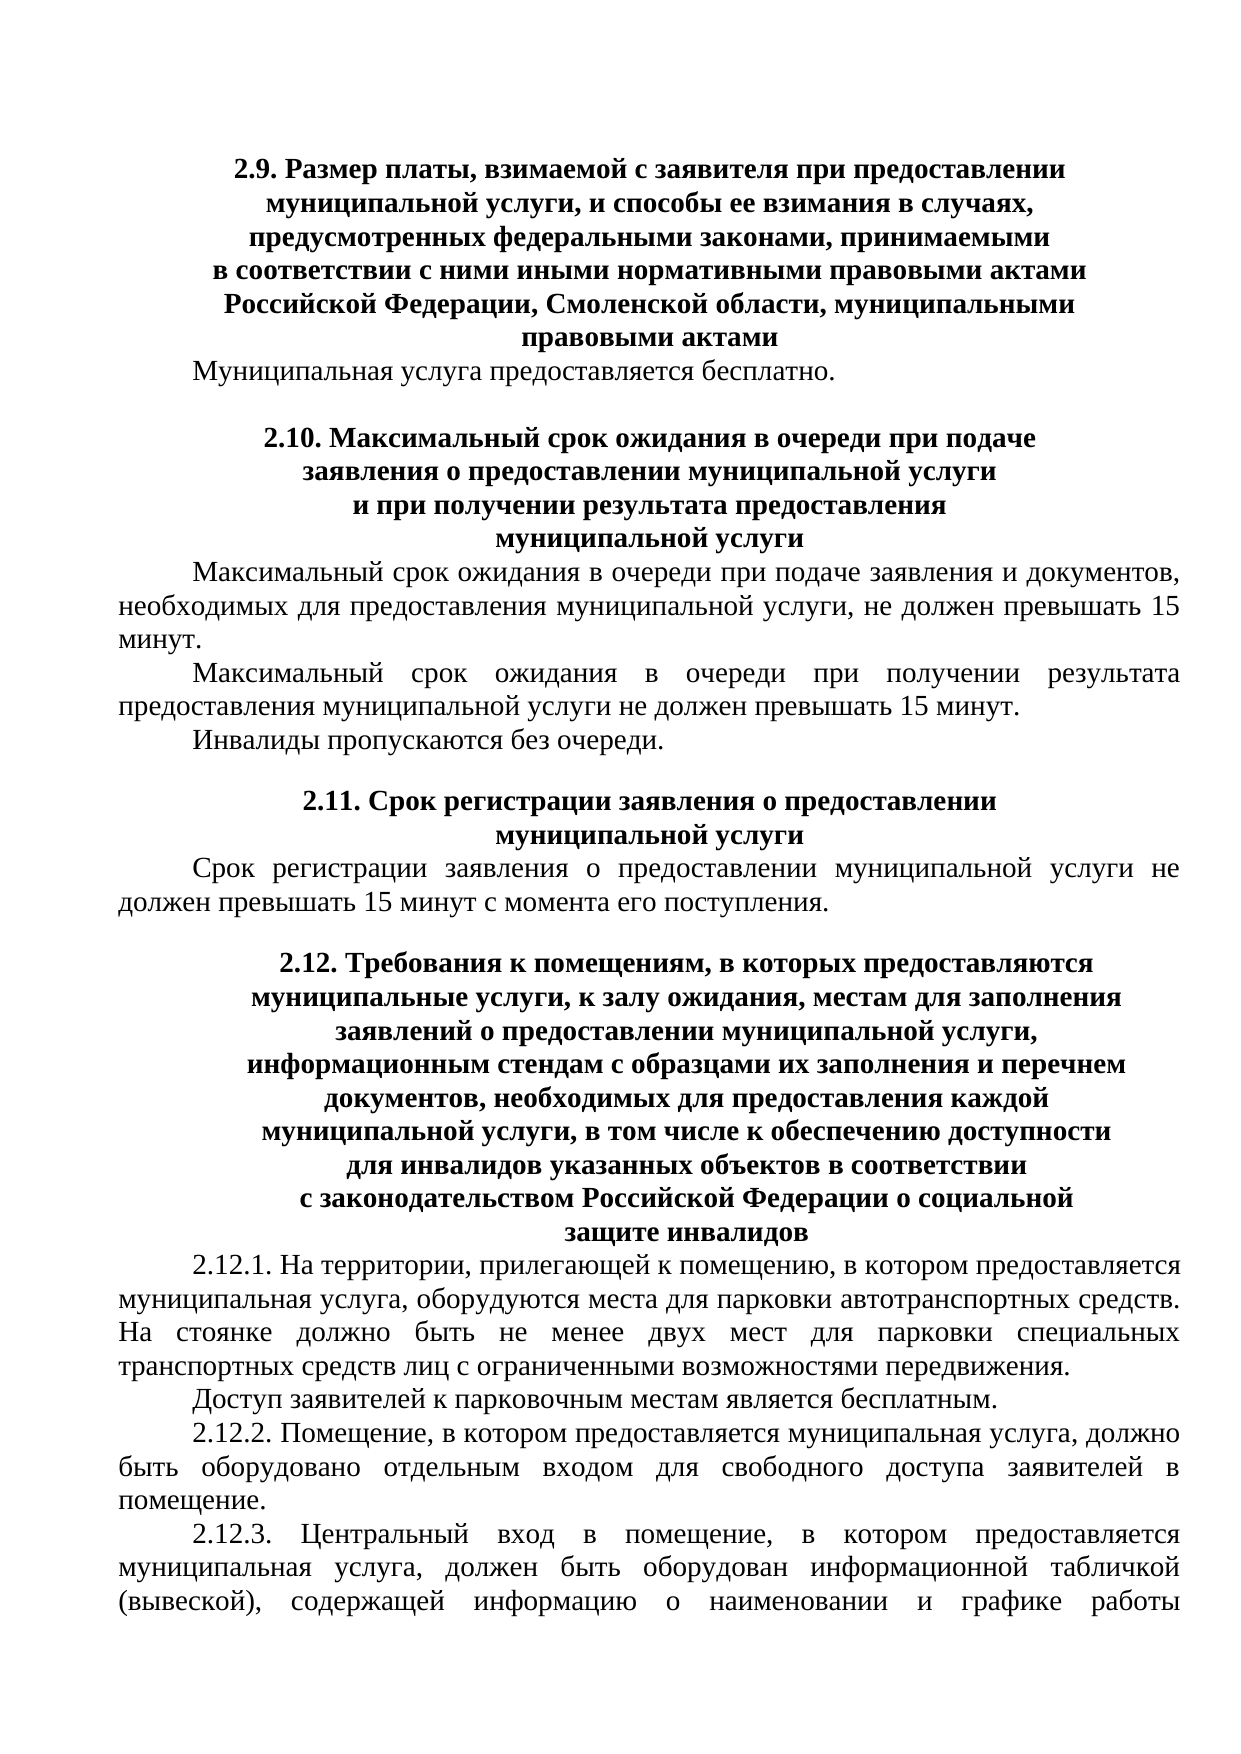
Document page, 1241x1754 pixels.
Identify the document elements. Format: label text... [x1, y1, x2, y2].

title муниципальной услуги [118, 521, 1181, 554]
title и при получении результата предоставления [118, 487, 1181, 521]
title Российской Федерации, Смоленской области, муниципальными [118, 286, 1181, 319]
title защите инвалидов [118, 1214, 1181, 1247]
title муниципальной услуги, в том числе к обеспечению доступности [118, 1113, 1181, 1147]
title 2.10. Максимальный срок ожидания в очереди при подаче [118, 420, 1181, 453]
text Инвалиды пропускаются без очереди. [118, 722, 1181, 755]
text Муниципальная услуга предоставляется бесплатно. [118, 353, 1181, 386]
text 2.12.1. На территории, прилегающей к помещению, в котором предоставляется муниципальная услуга, оборудуются места для парковки автотранспортных средств. На стоянке должно быть не менее двух мест для парковки специальных транспортных средств лиц с ограниченными возможностями передвижения. [118, 1247, 1181, 1382]
title предусмотренных федеральными законами, принимаемыми [118, 219, 1181, 252]
title заявлений о предоставлении муниципальной услуги, [118, 1013, 1181, 1046]
title муниципальные услуги, к залу ожидания, местам для заполнения [118, 979, 1181, 1013]
title с законодательством Российской Федерации о социальной [118, 1180, 1181, 1214]
title муниципальной услуги, и способы ее взимания в случаях, [118, 185, 1181, 219]
text Максимальный срок ожидания в очереди при подаче заявления и документов, необходимых для предоставления муниципальной услуги, не должен превышать 15 минут. [118, 554, 1181, 655]
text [118, 1516, 1181, 1616]
title правовыми актами [118, 319, 1181, 353]
title 2.9. Размер платы, взимаемой с заявителя при предоставлении [118, 152, 1181, 185]
title документов, необходимых для предоставления каждой [118, 1080, 1181, 1113]
title информационным стендам с образцами их заполнения и перечнем [118, 1046, 1181, 1080]
text Срок регистрации заявления о предоставлении муниципальной услуги не должен превышать 15 минут с момента его поступления. [118, 851, 1181, 918]
title заявления о предоставлении муниципальной услуги [118, 453, 1181, 487]
title в соответствии с ними иными нормативными правовыми актами [118, 252, 1181, 286]
text 2.12.2. Помещение, в котором предоставляется муниципальная услуга, должно быть оборудовано отдельным входом для свободного доступа заявителей в помещение. [118, 1415, 1181, 1516]
title для инвалидов указанных объектов в соответствии [118, 1147, 1181, 1180]
title муниципальной услуги [118, 817, 1181, 851]
text Доступ заявителей к парковочным местам является бесплатным. [118, 1382, 1181, 1415]
text Максимальный срок ожидания в очереди при получении результата предоставления муниципальной услуги не должен превышать 15 минут. [118, 655, 1181, 722]
title 2.11. Срок регистрации заявления о предоставлении [118, 783, 1181, 817]
title 2.12. Требования к помещениям, в которых предоставляются [118, 946, 1181, 979]
